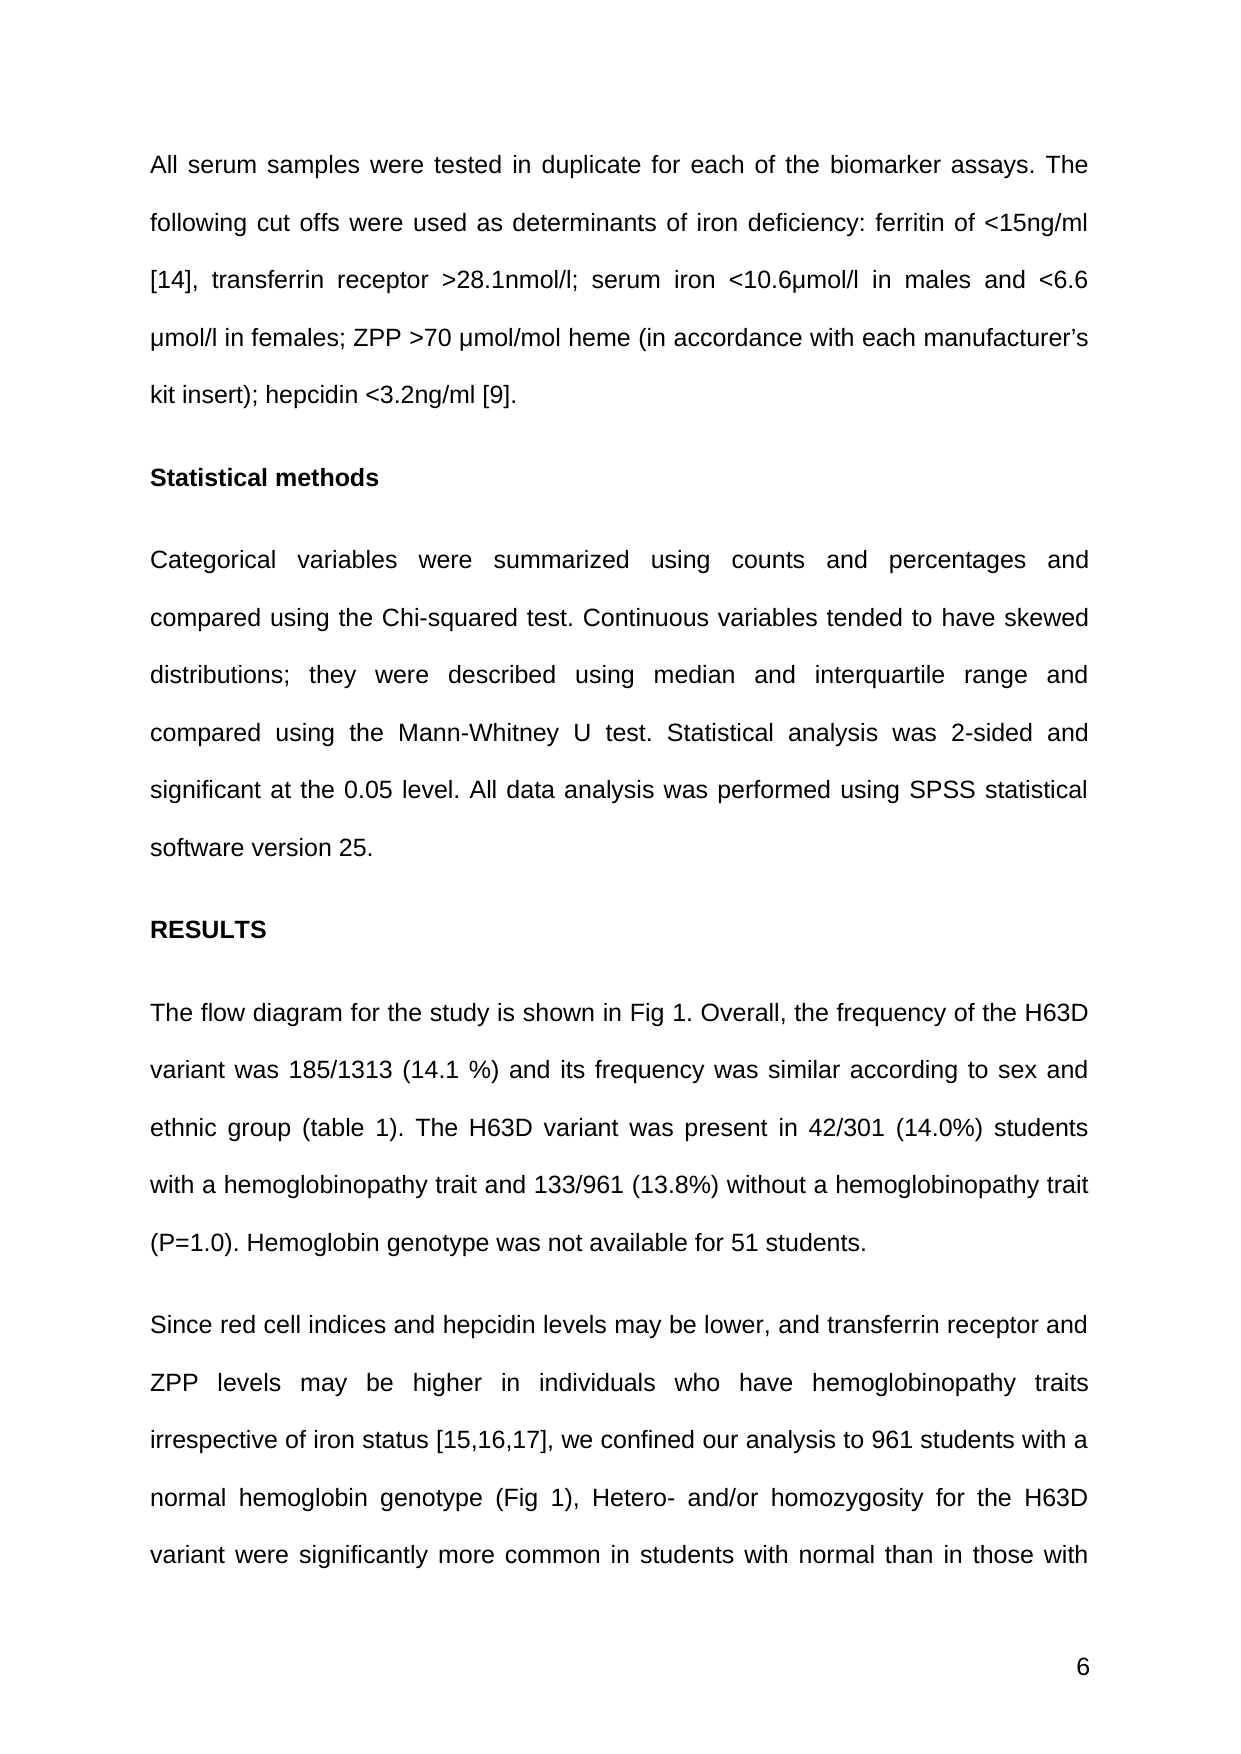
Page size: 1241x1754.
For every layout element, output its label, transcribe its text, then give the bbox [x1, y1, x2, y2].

text All serum samples were tested in duplicate for each of the biomarker assays. The following cut offs were used as determinants of iron deficiency: ferritin of <15ng/ml [14], transferrin receptor >28.1nmol/l; serum iron <10.6μmol/l in males and <6.6 μmol/l in females; ZPP >70 μmol/mol heme (in accordance with each manufacturer’s kit insert); hepcidin <3.2ng/ml [9]. [150, 150, 1090, 409]
text Categorical variables were summarized using counts and percentages and compared using the Chi-squared test. Continuous variables tended to have skewed distributions; they were described using median and interquartile range and compared using the Mann-Whitney U test. Statistical analysis was 2-sided and significant at the 0.05 level. All data analysis was performed using SPSS statistical software version 25. [150, 545, 1090, 861]
text Statistical methods [150, 462, 1090, 491]
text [150, 1310, 1090, 1569]
text The flow diagram for the study is shown in Fig 1. Overall, the frequency of the H63D variant was 185/1313 (14.1 %) and its frequency was similar according to sex and ethnic group (table 1). The H63D variant was present in 42/301 (14.0%) students with a hemoglobinopathy trait and 133/961 (13.8%) without a hemoglobinopathy trait (P=1.0). Hemoglobin genotype was not available for 51 students. [150, 997, 1090, 1256]
text RESULTS [150, 915, 1090, 944]
